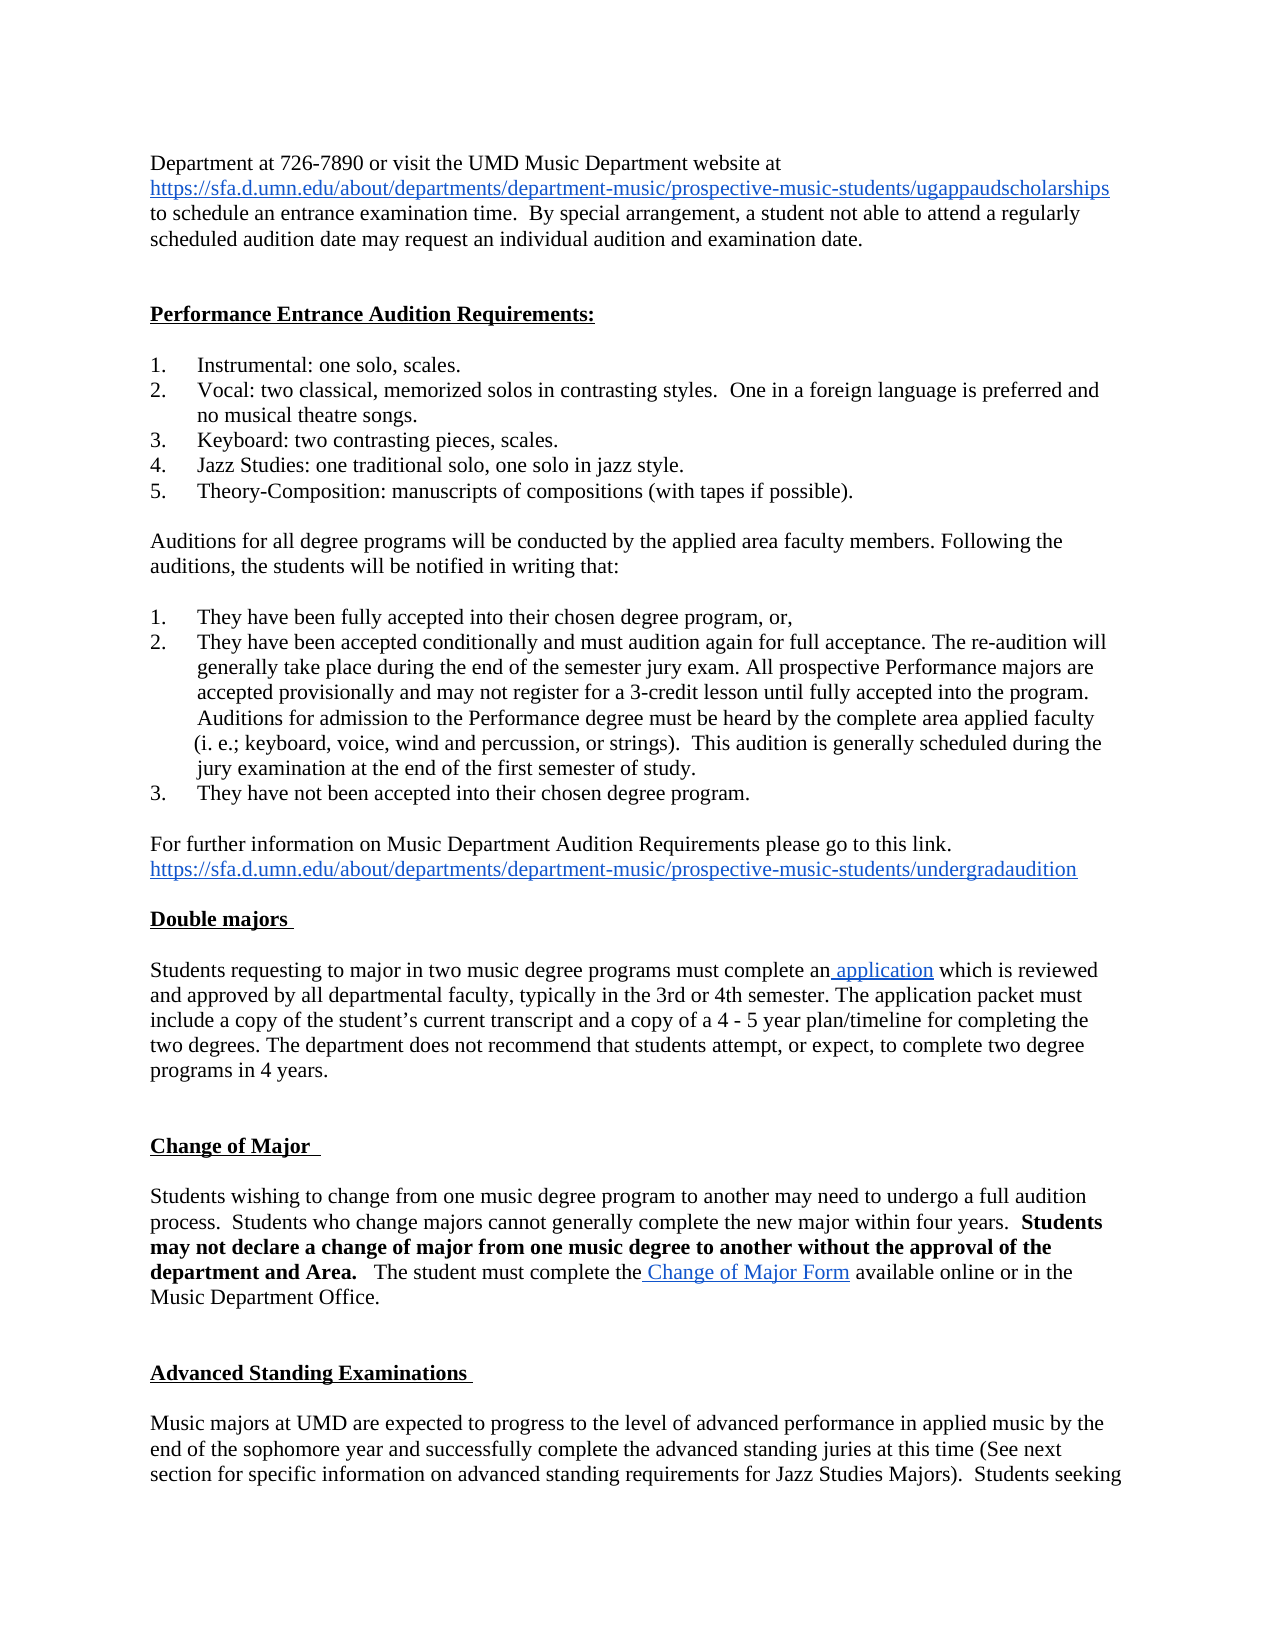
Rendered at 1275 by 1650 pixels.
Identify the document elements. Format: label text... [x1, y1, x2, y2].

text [150, 150, 1125, 200]
subtitle Advanced Standing Examinations [150, 1360, 1125, 1385]
text 1. They have been fully accepted into their chosen degree program, or, [150, 604, 1125, 629]
text For further information on Music Department Audition Requirements please go to this link. [150, 831, 1125, 856]
subtitle Performance Entrance Audition Requirements: [150, 301, 1125, 326]
text Students requesting to major in two music degree programs must complete an application which is reviewed and approved by all departmental faculty, typically in the 3rd or 4th semester. The application packet must include a copy of the student’s current transcript and a copy of a 4 - 5 year plan/timeline for completing the two degrees. The department does not recommend that students attempt, or expect, to complete two degree programs in 4 years. [150, 957, 1125, 1083]
text https://sfa.d.umn.edu/about/departments/department-music/prospective-music-students/undergradaudition [150, 856, 1125, 881]
text 2. They have been accepted conditionally and must audition again for full acceptance. The re-audition will generally take place during the end of the semester jury exam. All prospective Performance majors are accepted provisionally and may not register for a 3-credit lesson until fully accepted into the program. Auditions for admission to the Performance degree must be heard by the complete area applied faculty [150, 629, 1125, 730]
text to schedule an entrance examination time. By special arrangement, a student not able to attend a regularly scheduled audition date may request an individual audition and examination date. [150, 200, 1125, 251]
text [150, 1410, 1125, 1486]
text Students wishing to change from one music degree program to another may need to undergo a full audition process. Students who change majors cannot generally complete the new major within four years. Students may not declare a change of major from one music degree to another without the approval of the department and Area. The student must complete the Change of Major Form available online or in the Music Department Office. [150, 1183, 1125, 1309]
text 1. Instrumental: one solo, scales. [150, 352, 1125, 377]
text 4. Jazz Studies: one traditional solo, one solo in jazz style. [150, 452, 1125, 478]
subtitle Change of Major [150, 1133, 1125, 1158]
text 3. They have not been accepted into their chosen degree program. [150, 780, 1125, 805]
text Auditions for all degree programs will be conducted by the applied area faculty members. Following the auditions, the students will be notified in writing that: [150, 528, 1125, 578]
text 2. Vocal: two classical, memorized solos in contrasting styles. One in a foreign language is preferred and no musical theatre songs. [150, 377, 1125, 427]
text 3. Keyboard: two contrasting pieces, scales. [150, 427, 1125, 452]
text 5. Theory-Composition: manuscripts of compositions (with tapes if possible). [150, 478, 1125, 503]
subtitle Double majors [150, 906, 1125, 931]
text (i. e.; keyboard, voice, wind and percussion, or strings). This audition is generally scheduled during the jury examination at the end of the first semester of study. [150, 730, 1125, 780]
